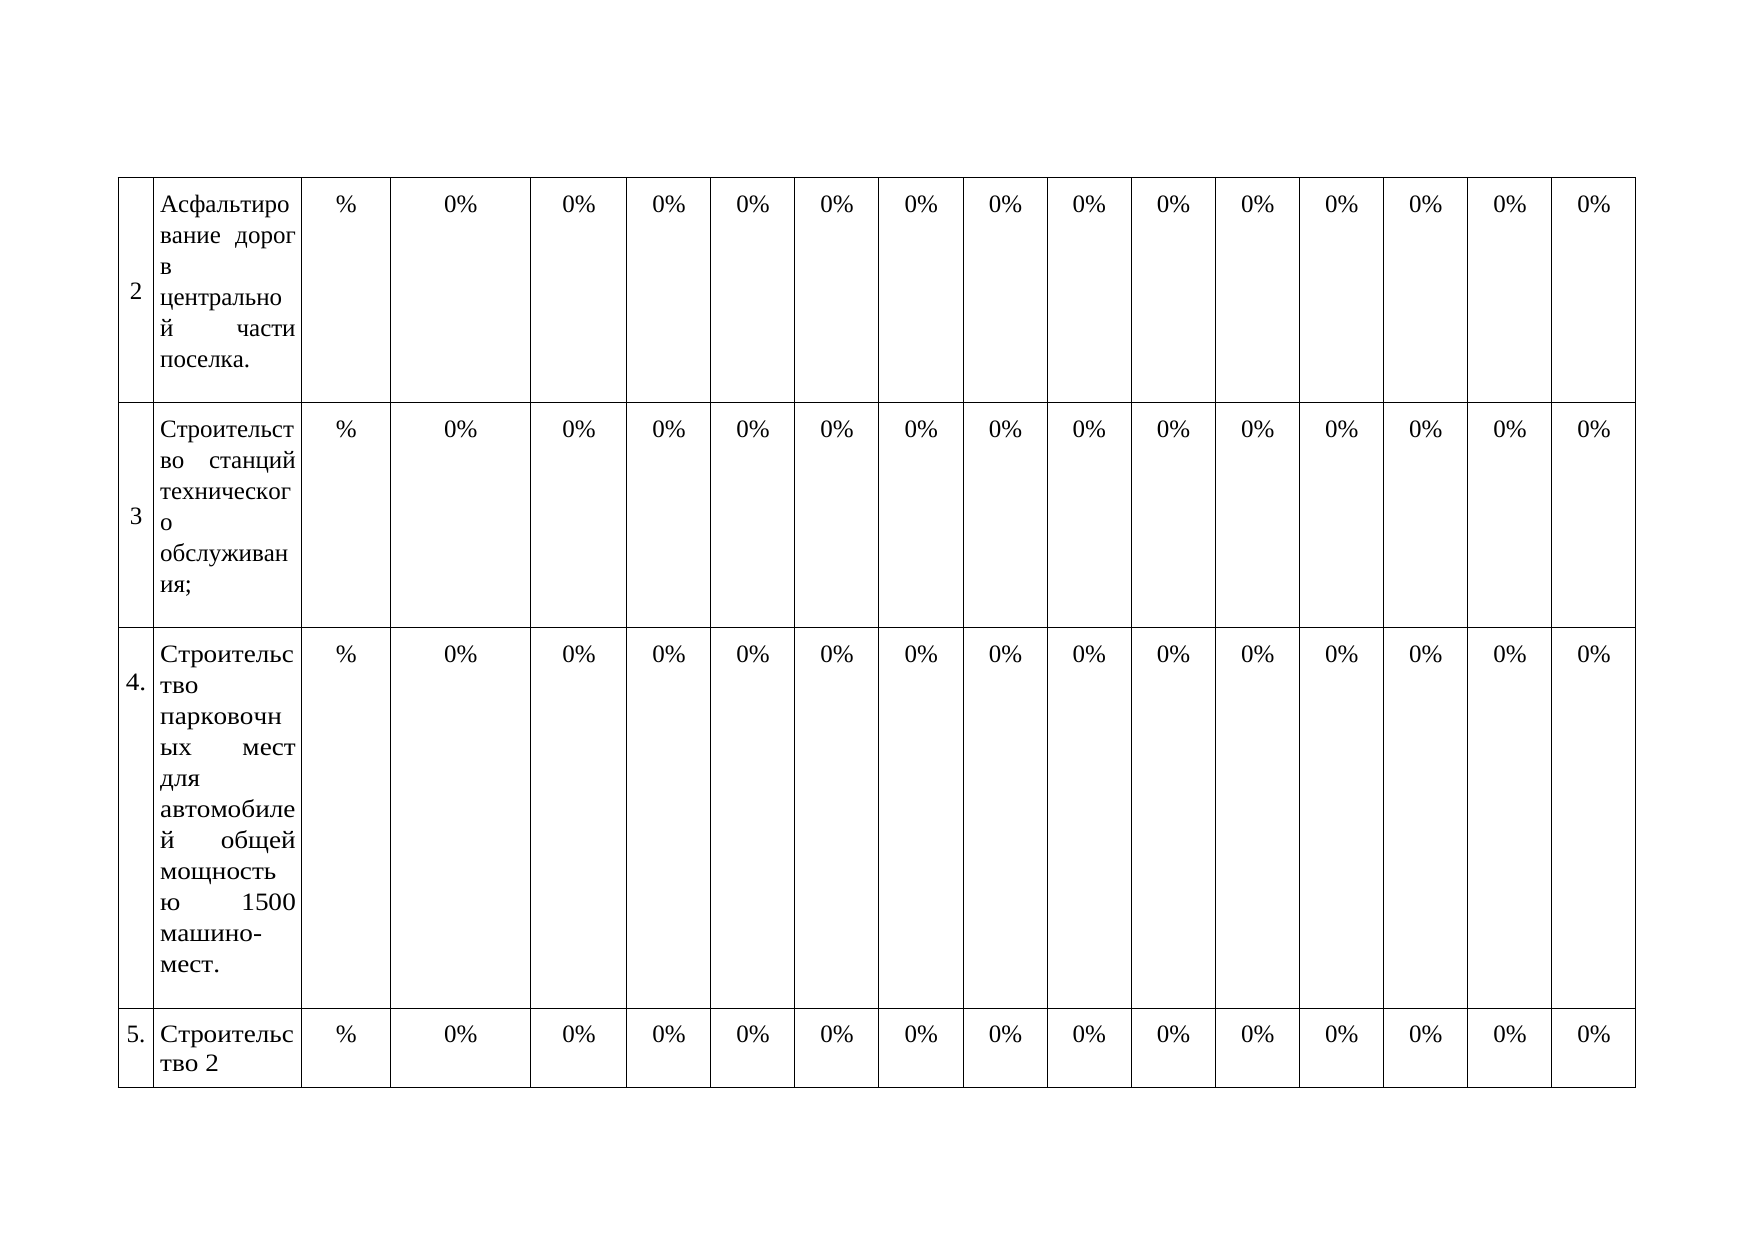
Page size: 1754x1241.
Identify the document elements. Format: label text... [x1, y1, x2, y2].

table_cell % [302, 403, 390, 627]
table_cell 0% [1300, 628, 1383, 1007]
table_cell 2 [119, 178, 153, 402]
table_cell 0% [1552, 628, 1635, 1007]
table_cell 0% [1384, 628, 1467, 1007]
table_cell % [302, 178, 390, 402]
table_cell 0% [1384, 403, 1467, 627]
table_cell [154, 1009, 301, 1087]
table_cell 0% [627, 628, 710, 1007]
table_cell Строительство парковочных мест для автомобилей общей мощностью 1500 машино-мест. [154, 628, 301, 1007]
table_cell 4. [119, 628, 153, 1007]
table_cell 3 [119, 403, 153, 627]
table_cell % [302, 1009, 390, 1087]
table_cell 0% [1552, 1009, 1635, 1087]
table_cell 0% [964, 403, 1047, 627]
table_cell 0% [391, 628, 530, 1007]
table_cell 0% [879, 178, 963, 402]
table_cell 0% [1468, 628, 1551, 1007]
table_cell 0% [795, 403, 878, 627]
table_cell 0% [391, 403, 530, 627]
table_cell 0% [1300, 403, 1383, 627]
table_cell 0% [391, 1009, 530, 1087]
table_cell Асфальтирование дорог в центральной части поселка. [154, 178, 301, 402]
table_cell 0% [964, 178, 1047, 402]
table_cell 0% [1048, 178, 1131, 402]
table_cell 0% [1468, 178, 1551, 402]
table_cell 0% [711, 628, 794, 1007]
table_cell 0% [1384, 1009, 1467, 1087]
table_cell 0% [1216, 628, 1299, 1007]
table_cell 0% [531, 628, 626, 1007]
table_cell 0% [1048, 1009, 1131, 1087]
table_cell 0% [1216, 1009, 1299, 1087]
table_cell 0% [627, 1009, 710, 1087]
table_cell 0% [531, 1009, 626, 1087]
table_cell 0% [531, 403, 626, 627]
table_cell 0% [711, 178, 794, 402]
table_cell 0% [795, 1009, 878, 1087]
table_cell 0% [627, 403, 710, 627]
table_cell 0% [1552, 178, 1635, 402]
table_cell 0% [711, 1009, 794, 1087]
table_cell 5. [119, 1009, 153, 1087]
table_cell 0% [879, 1009, 963, 1087]
table_cell 0% [1132, 628, 1215, 1007]
table_cell 0% [795, 178, 878, 402]
table_cell 0% [879, 403, 963, 627]
table_cell 0% [391, 178, 530, 402]
table_cell 0% [1552, 403, 1635, 627]
table_cell 0% [627, 178, 710, 402]
table_cell 0% [1468, 1009, 1551, 1087]
table_cell 0% [1300, 1009, 1383, 1087]
table_cell 0% [1300, 178, 1383, 402]
table_cell 0% [795, 628, 878, 1007]
table_cell Строительство станций технического обслуживания; [154, 403, 301, 627]
table_cell 0% [879, 628, 963, 1007]
table_cell 0% [1216, 178, 1299, 402]
table_cell 0% [531, 178, 626, 402]
table_cell 0% [1468, 403, 1551, 627]
table_cell 0% [1384, 178, 1467, 402]
table_cell 0% [964, 1009, 1047, 1087]
table_cell 0% [1216, 403, 1299, 627]
table_cell 0% [1132, 178, 1215, 402]
table_cell 0% [1048, 628, 1131, 1007]
table_cell 0% [1132, 1009, 1215, 1087]
table_cell 0% [964, 628, 1047, 1007]
table_cell 0% [711, 403, 794, 627]
table_cell 0% [1132, 403, 1215, 627]
table_cell 0% [1048, 403, 1131, 627]
table_cell % [302, 628, 390, 1007]
